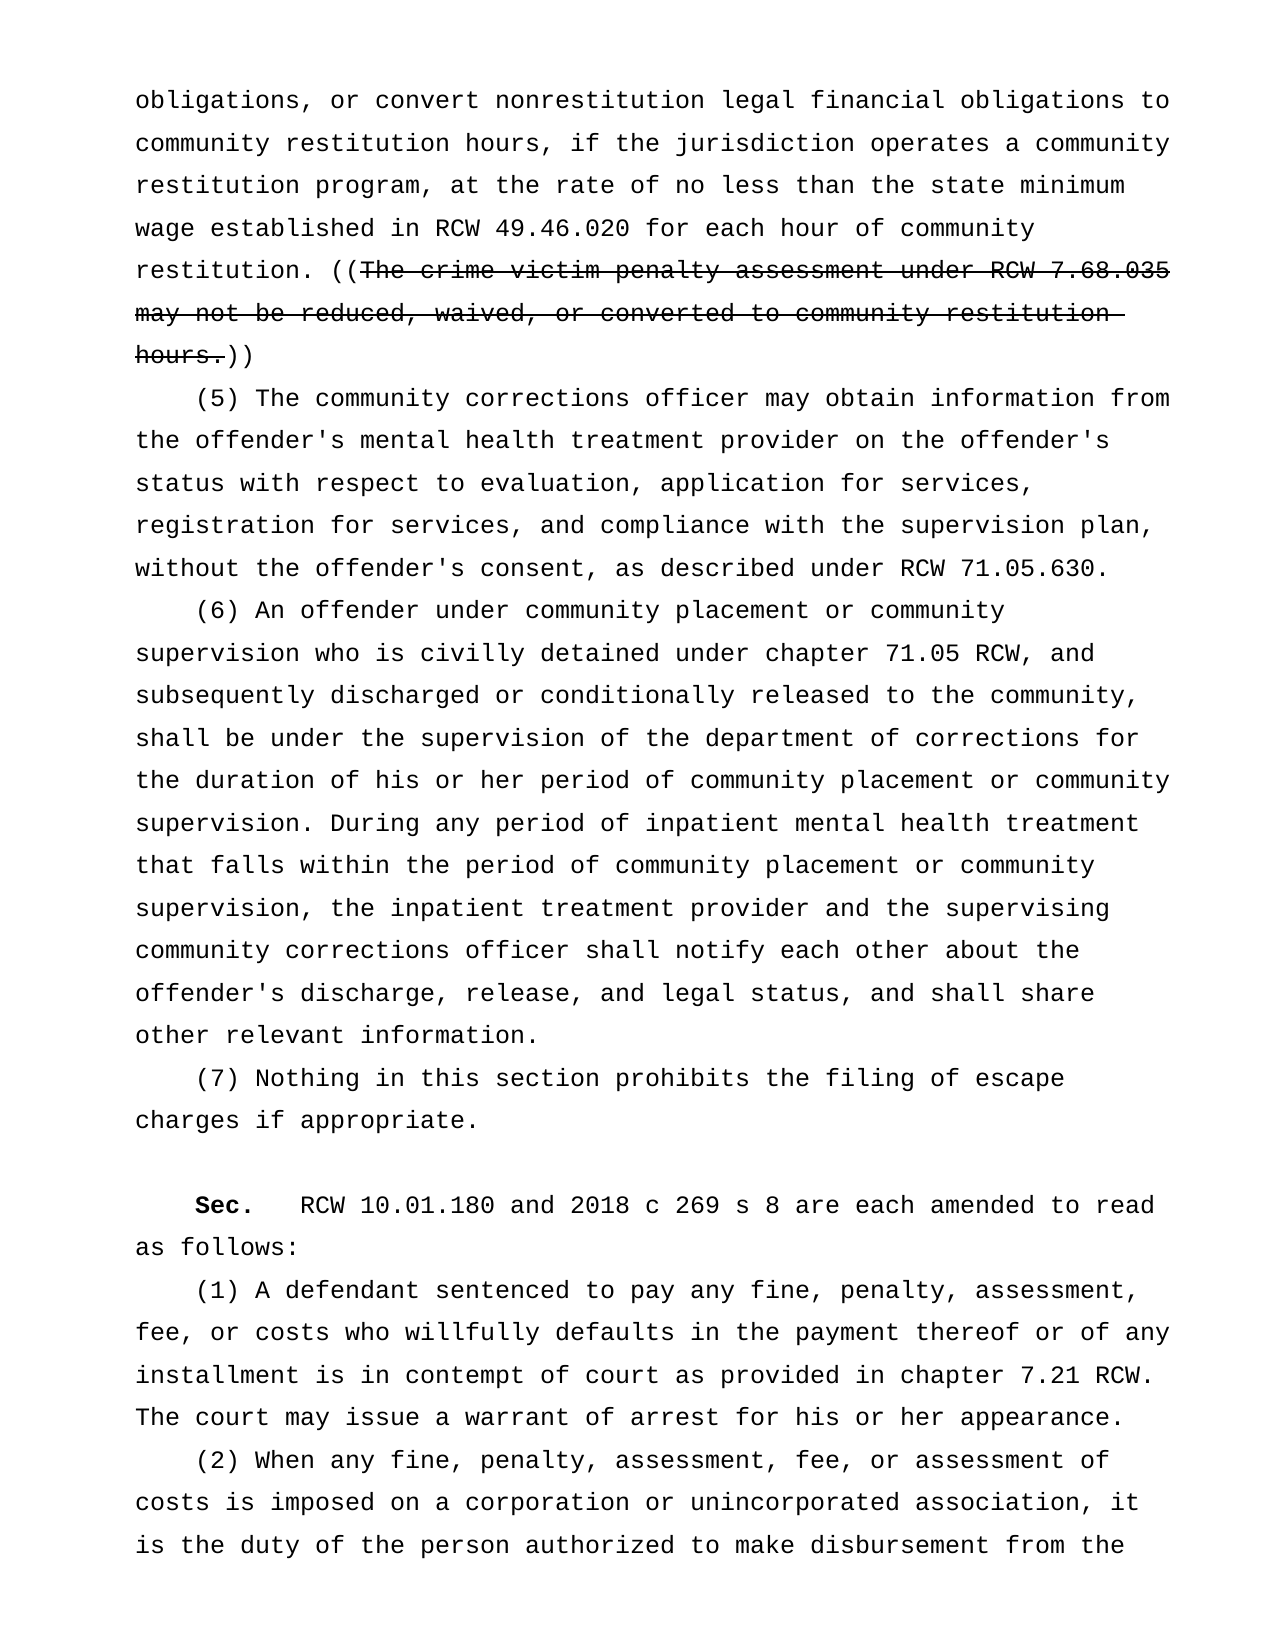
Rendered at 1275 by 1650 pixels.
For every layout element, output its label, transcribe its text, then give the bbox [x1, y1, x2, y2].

text (1) A defendant sentenced to pay any fine, penalty, assessment, fee, or costs who willfully defaults in the payment thereof or of any installment is in contempt of court as provided in chapter 7.21 RCW. The court may issue a warrant of arrest for his or her appearance. [135, 1264, 1170, 1434]
text (6) An offender under community placement or community supervision who is civilly detained under chapter 71.05 RCW, and subsequently discharged or conditionally released to the community, shall be under the supervision of the department of corrections for the duration of his or her period of community placement or community supervision. During any period of inpatient mental health treatment that falls within the period of community placement or community supervision, the inpatient treatment provider and the supervising community corrections officer shall notify each other about the offender's discharge, release, and legal status, and shall share other relevant information. [135, 585, 1170, 1052]
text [135, 75, 1170, 372]
text (5) The community corrections officer may obtain information from the offender's mental health treatment provider on the offender's status with respect to evaluation, application for services, registration for services, and compliance with the supervision plan, without the offender's consent, as described under RCW 71.05.630. [135, 372, 1170, 585]
text (7) Nothing in this section prohibits the filing of escape charges if appropriate. [135, 1052, 1170, 1137]
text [135, 1434, 1170, 1562]
text Sec. RCW 10.01.180 and 2018 c 269 s 8 are each amended to read as follows: [135, 1179, 1170, 1264]
